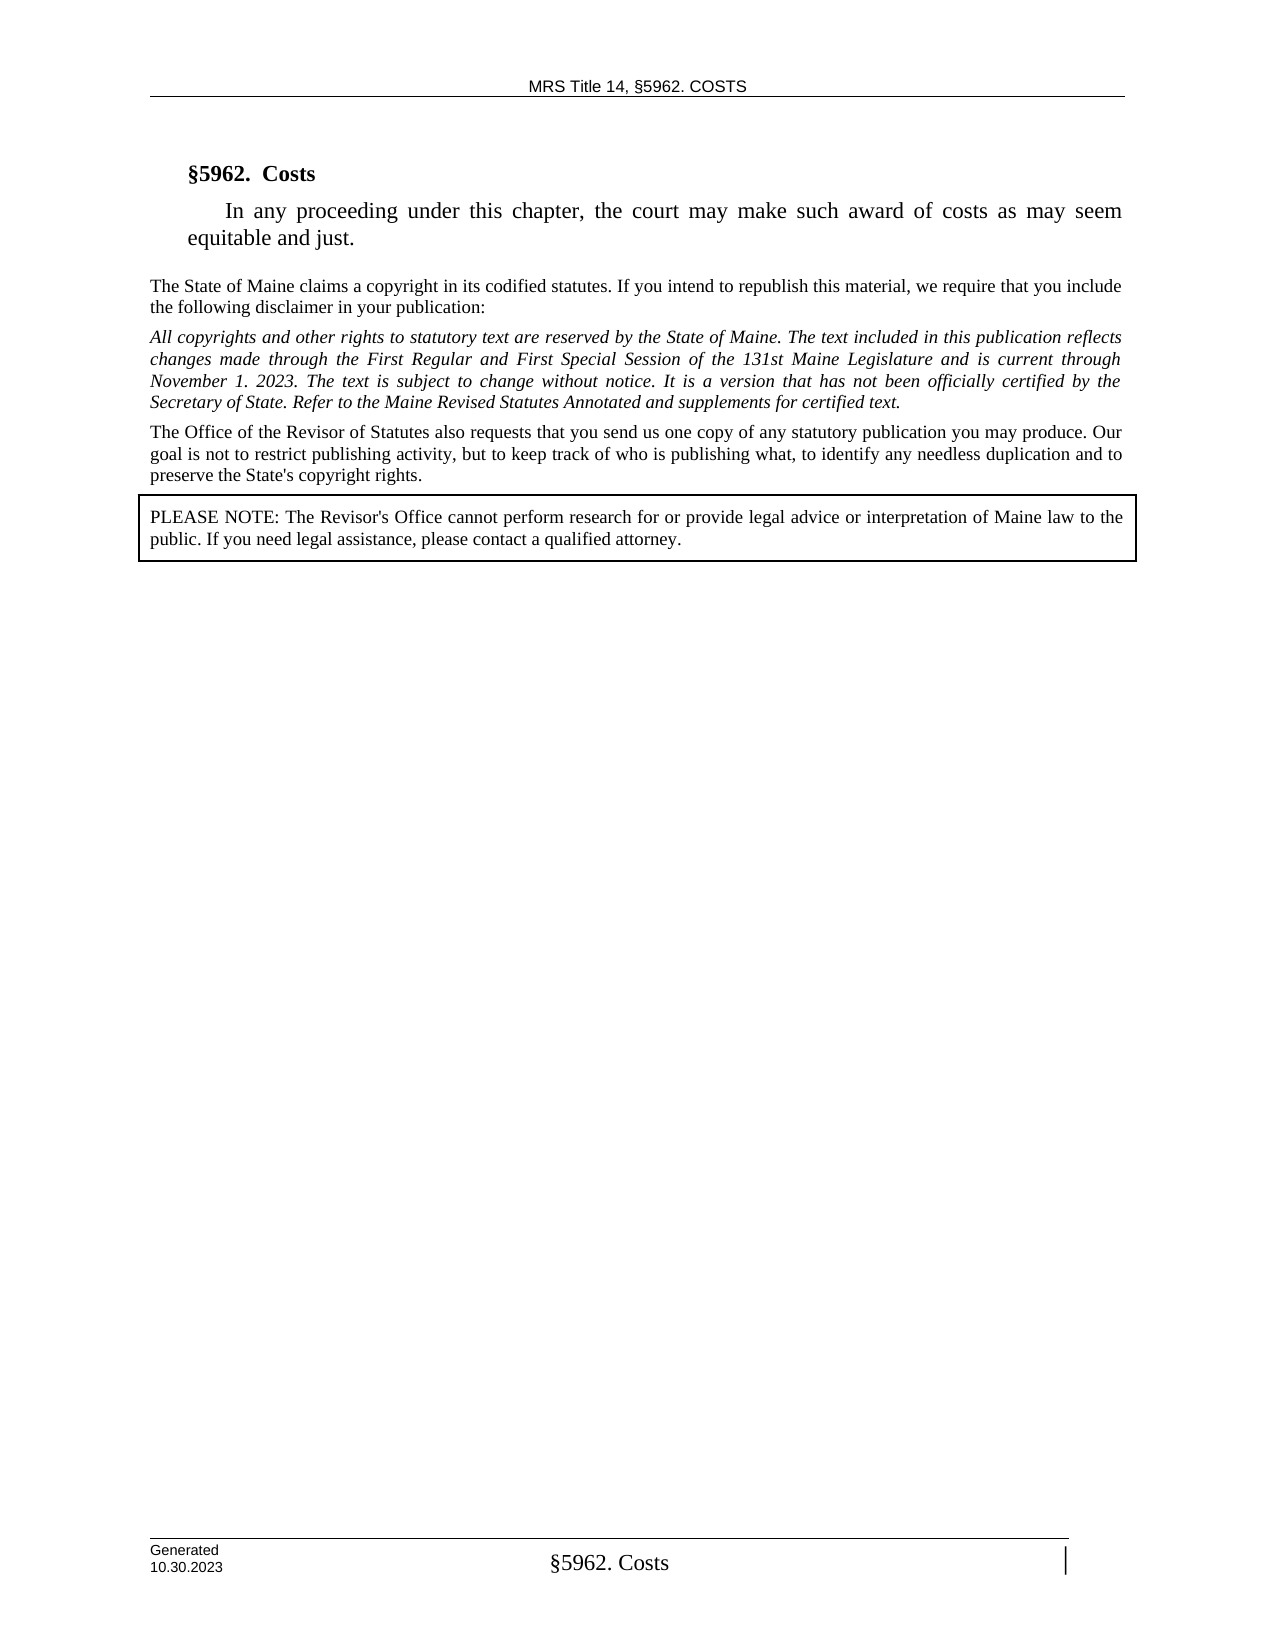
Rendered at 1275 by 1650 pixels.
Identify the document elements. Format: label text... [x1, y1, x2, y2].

text PLEASE NOTE: The Revisor's Office cannot perform research for or provide legal advice or interpretation of Maine law to the public. If you need legal assistance, please contact a qualified attorney. [140, 496, 1135, 560]
text The Office of the Revisor of Statutes also requests that you send us one copy of any statutory publication you may produce. Our goal is not to restrict publishing activity, but to keep track of who is publishing what, to identify any needless duplication and to preserve the State's copyright rights. [150, 421, 1125, 486]
text §5962. Costs [187, 160, 1125, 187]
text In any proceeding under this chapter, the court may make such award of costs as may seem equitable and just. [187, 197, 1125, 250]
text The State of Maine claims a copyright in its codified statutes. If you intend to republish this material, we require that you include the following disclaimer in your publication: [150, 275, 1125, 318]
text All copyrights and other rights to statutory text are reserved by the State of Maine. The text included in this publication reflects changes made through the First Regular and First Special Session of the 131st Maine Legislature and is current through November 1. 2023 . The text is subject to change without notice. It is a version that has not been officially certified by the Secretary of State. Refer to the Maine Revised Statutes Annotated and supplements for certified text. [150, 326, 1125, 413]
